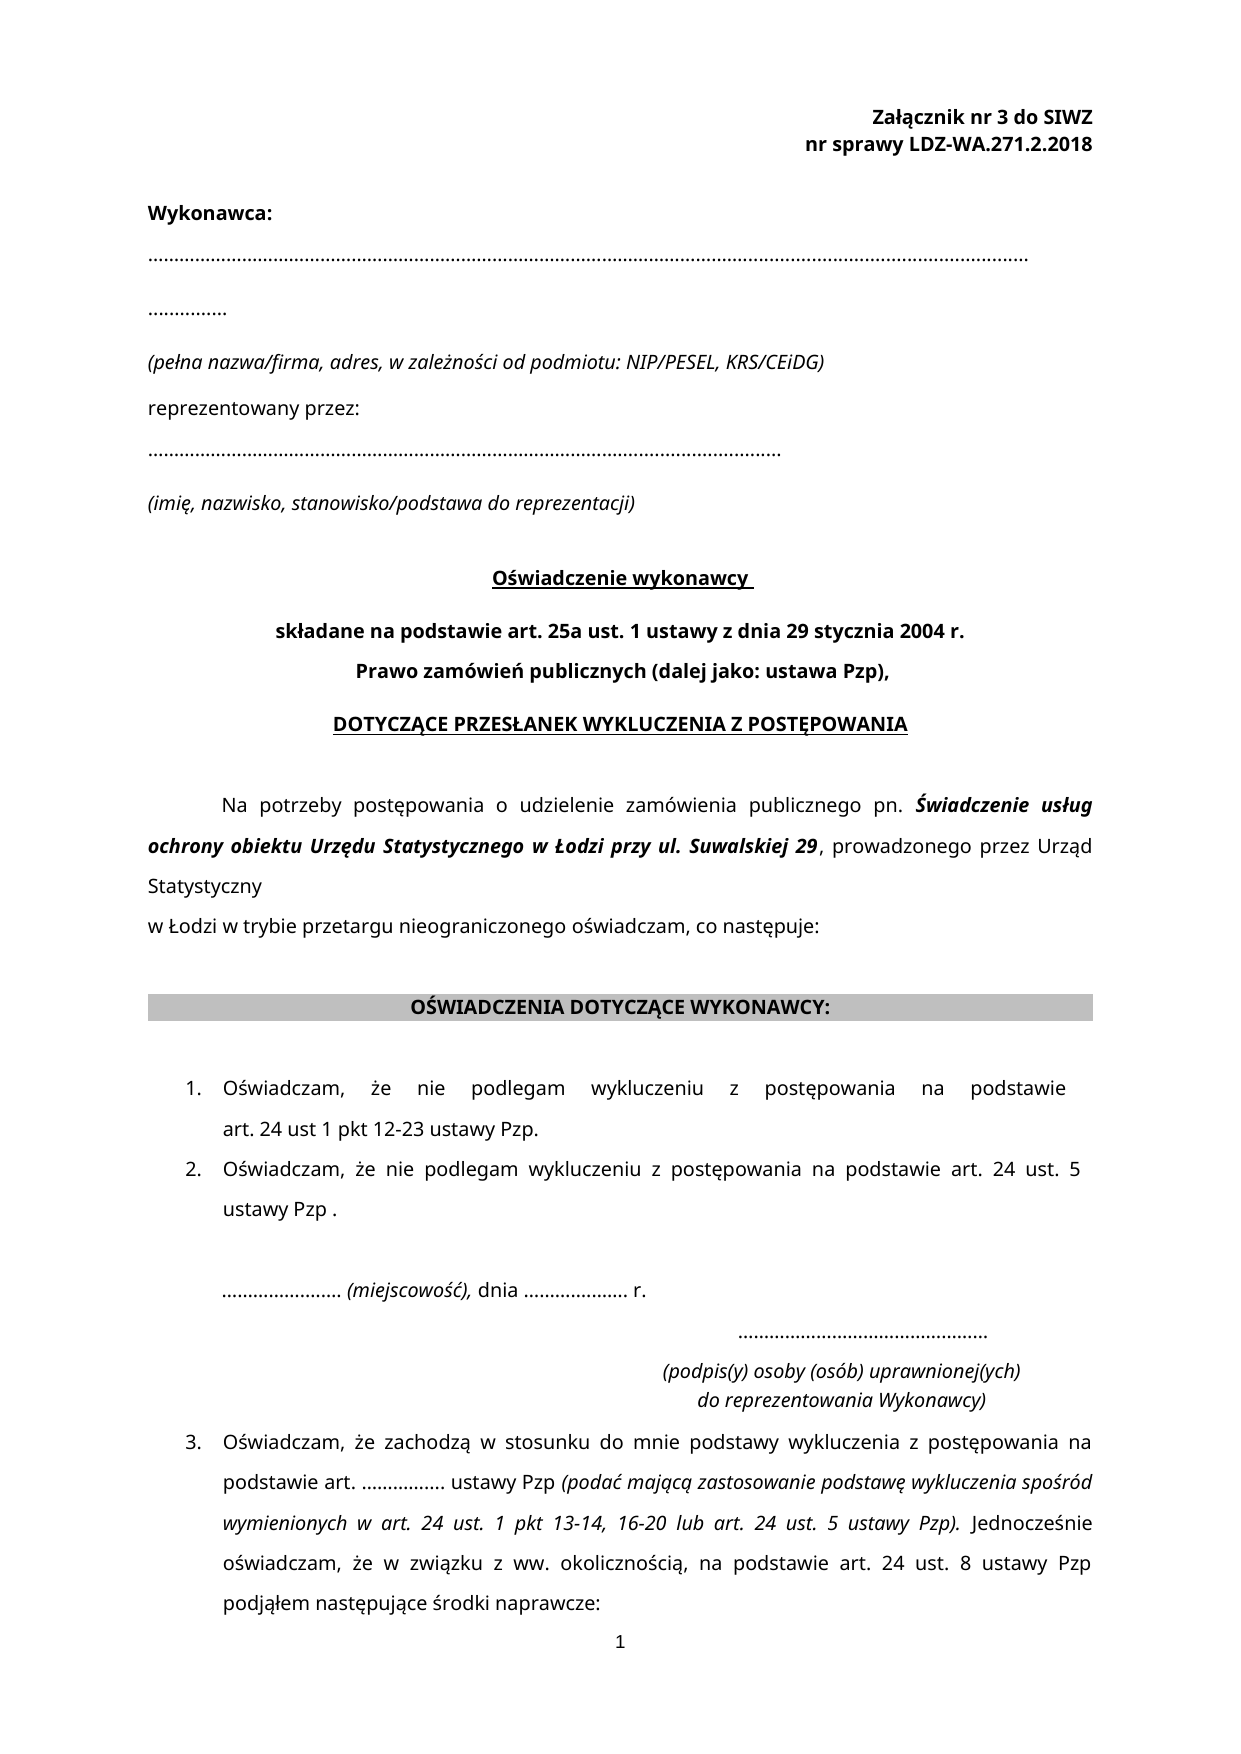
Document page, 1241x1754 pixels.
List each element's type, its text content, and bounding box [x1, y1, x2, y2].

list Oświadczam, że zachodzą w stosunku do mnie podstawy wykluczenia z postępowania na podstawie art. ………….... ustawy Pzp (podać mającą zastosowanie podstawę wykluczenia spośród wymienionych w art. 24 ust. 1 pkt 13-14, 16-20 lub art. 24 ust. 5 ustawy Pzp). Jednocześnie oświadczam, że w związku z ww. okolicznością, na podstawie art. 24 ust. 8 ustawy Pzp podjąłem następujące środki naprawcze: [185, 1428, 1093, 1617]
text składane na podstawie art. 25a ust. 1 ustawy z dnia 29 stycznia 2004 r. [148, 617, 1093, 644]
text OŚWIADCZENIA DOTYCZĄCE WYKONAWCY: [148, 994, 1093, 1021]
text ……………………………………………………………………………………………………..................................................................... [148, 241, 1033, 321]
list Oświadczam, że nie podlegam wykluczeniu z postępowania na podstawie art. 24 ust 1 pkt 12-23 ustawy Pzp. [185, 1074, 1093, 1142]
list Oświadczam, że nie podlegam wykluczeniu z postępowania na podstawie art. 24 ust. 5 ustawy Pzp . [185, 1155, 1093, 1223]
text Oświadczenie wykonawcy [148, 564, 1093, 591]
text ………………………………………… [221, 1317, 1093, 1344]
text Wykonawca: [148, 199, 1093, 226]
text ………………………………………………………………………………............................... [148, 436, 1033, 463]
text (pełna nazwa/firma, adres, w zależności od podmiotu: NIP/PESEL, KRS/CEiDG) [148, 348, 960, 375]
text reprezentowany przez: [148, 394, 1093, 421]
text (podpis(y) osoby (osób) uprawnionej(ych) [148, 1357, 1093, 1384]
text Prawo zamówień publicznych (dalej jako: ustawa Pzp), [148, 658, 1093, 685]
text Na potrzeby postępowania o udzielenie zamówienia publicznego pn. Świadczenie usług ochrony obiektu Urzędu Statystycznego w Łodzi przy ul. Suwalskiej 29, prowadzonego przez Urząd Statystyczny w Łodzi w trybie przetargu nieograniczonego oświadczam, co następuje: [148, 792, 1093, 940]
text …………….……. (miejscowość), dnia ………….……. r. [221, 1277, 1093, 1303]
text nr sprawy LDZ-WA.271.2.2018 [369, 130, 1093, 157]
text Załącznik nr 3 do SIWZ [369, 103, 1093, 130]
text do reprezentowania Wykonawcy) [148, 1386, 1093, 1413]
text DOTYCZĄCE PRZESŁANEK WYKLUCZENIA Z POSTĘPOWANIA [148, 711, 1093, 738]
text (imię, nazwisko, stanowisko/podstawa do reprezentacji) [148, 490, 945, 517]
